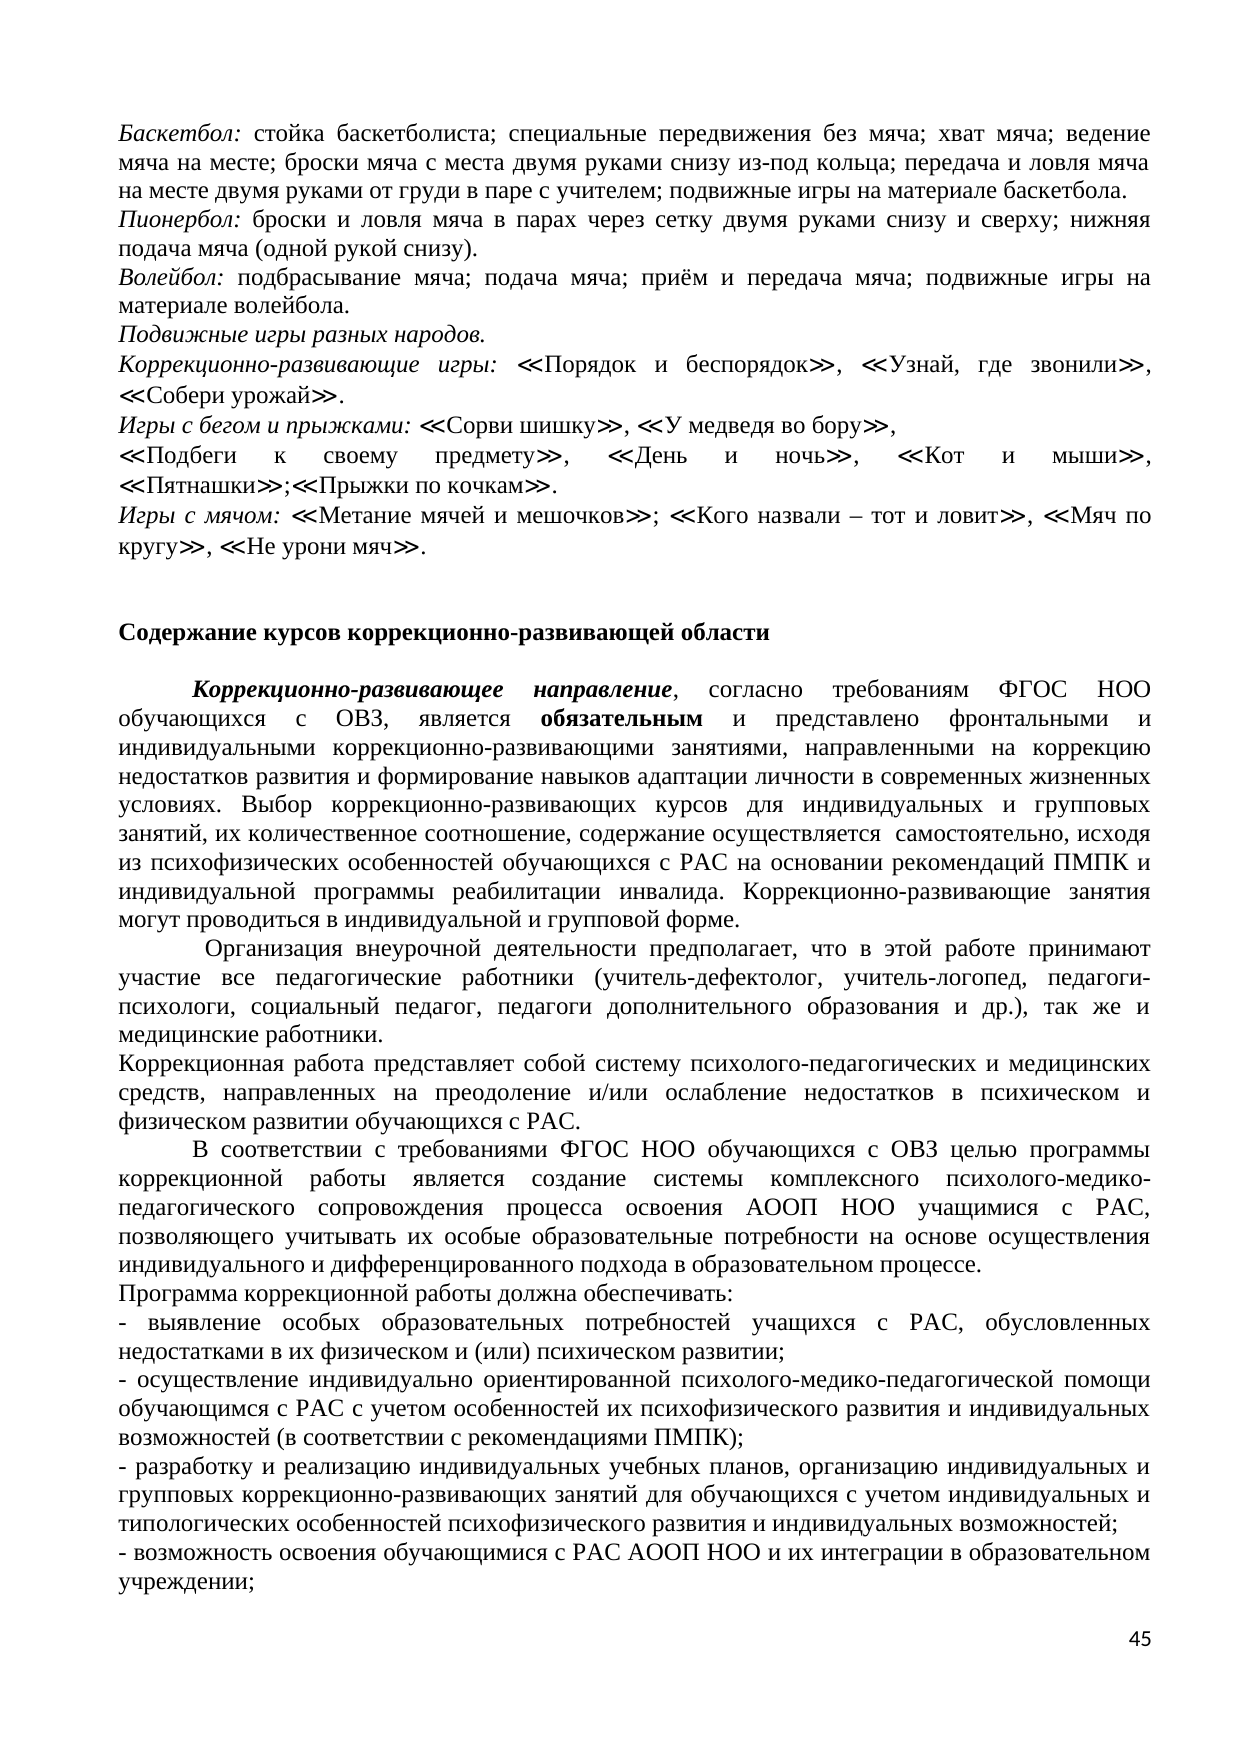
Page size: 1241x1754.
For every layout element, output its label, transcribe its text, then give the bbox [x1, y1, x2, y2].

text Коррекционно-развивающее направление, согласно требованиям ФГОС НОО обучающихся с ОВЗ, является обязательным и представлено фронтальными и индивидуальными коррекционно-развивающими занятиями, направленными на коррекцию недостатков развития и формирование навыков адаптации личности в современных жизненных условиях. Выбор коррекционно-развивающих курсов для индивидуальных и групповых занятий, их количественное соотношение, содержание осуществляется самостоятельно, исходя из психофизических особенностей обучающихся с РАС на основании рекомендаций ПМПК и индивидуальной программы реабилитации инвалида. Коррекционно-развивающие занятия могут проводиться в индивидуальной и групповой форме. [118, 674, 1152, 933]
text - разработку и реализацию индивидуальных учебных планов, организацию индивидуальных и групповых коррекционно-развивающих занятий для обучающихся с учетом индивидуальных и типологических особенностей психофизического развития и индивидуальных возможностей; [118, 1451, 1152, 1537]
text Программа коррекционной работы должна обеспечивать: [118, 1278, 1152, 1307]
text - осуществление индивидуально ориентированной психолого-медико-педагогической помощи обучающимся с РАС с учетом особенностей их психофизического развития и индивидуальных возможностей (в соответствии с рекомендациями ПМПК); [118, 1364, 1152, 1451]
text Коррекционная работа представляет собой систему психолого-педагогических и медицинских средств, направленных на преодоление и/или ослабление недостатков в психическом и физическом развитии обучающихся с РАС. [118, 1048, 1152, 1134]
text Содержание курсов коррекционно-развивающей области [118, 617, 1152, 646]
text Пионербол: броски и ловля мяча в парах через сетку двумя руками снизу и сверху; нижняя подача мяча (одной рукой снизу). [118, 204, 1152, 262]
text Организация внеурочной деятельности предполагает, что в этой работе принимают участие все педагогические работники (учитель-дефектолог, учитель-логопед, педагоги-психологи, социальный педагог, педагоги дополнительного образования и др.), так же и медицинские работники. [118, 933, 1152, 1048]
text Игры с бегом и прыжками: ≪Сорви шишку≫, ≪У медведя во бору≫, [118, 408, 1152, 439]
text ≪Подбеги к своему предмету≫, ≪День и ночь≫, ≪Кот и мыши≫, ≪Пятнашки≫;≪Прыжки по кочкам≫. [118, 439, 1152, 499]
text Коррекционно-развивающие игры: ≪Порядок и беспорядок≫, ≪Узнай, где звонили≫, ≪Собери урожай≫. [118, 348, 1152, 408]
text В соответствии с требованиями ФГОС НОО обучающихся с ОВЗ целью программы коррекционной работы является создание системы комплексного психолого-медико-педагогического сопровождения процесса освоения АООП НОО учащимися с РАС, позволяющего учитывать их особые образовательные потребности на основе осуществления индивидуального и дифференцированного подхода в образовательном процессе. [118, 1134, 1152, 1278]
text Подвижные игры разных народов. [118, 319, 1152, 348]
text Волейбол: подбрасывание мяча; подача мяча; приём и передача мяча; подвижные игры на материале волейбола. [118, 262, 1152, 319]
text Баскетбол: стойка баскетболиста; специальные передвижения без мяча; хват мяча; ведение мяча на месте; броски мяча с места двумя руками снизу из-под кольца; передача и ловля мяча на месте двумя руками от груди в паре с учителем; подвижные игры на материале баскетбола. [118, 118, 1152, 204]
text Игры с мячом: ≪Метание мячей и мешочков≫; ≪Кого назвали – тот и ловит≫, ≪Мяч по кругу≫, ≪Не урони мяч≫. [118, 499, 1152, 559]
text - возможность освоения обучающимися с РАС АООП НОО и их интеграции в образовательном учреждении; [118, 1537, 1152, 1594]
text - выявление особых образовательных потребностей учащихся с РАС, обусловленных недостатками в их физическом и (или) психическом развитии; [118, 1307, 1152, 1364]
